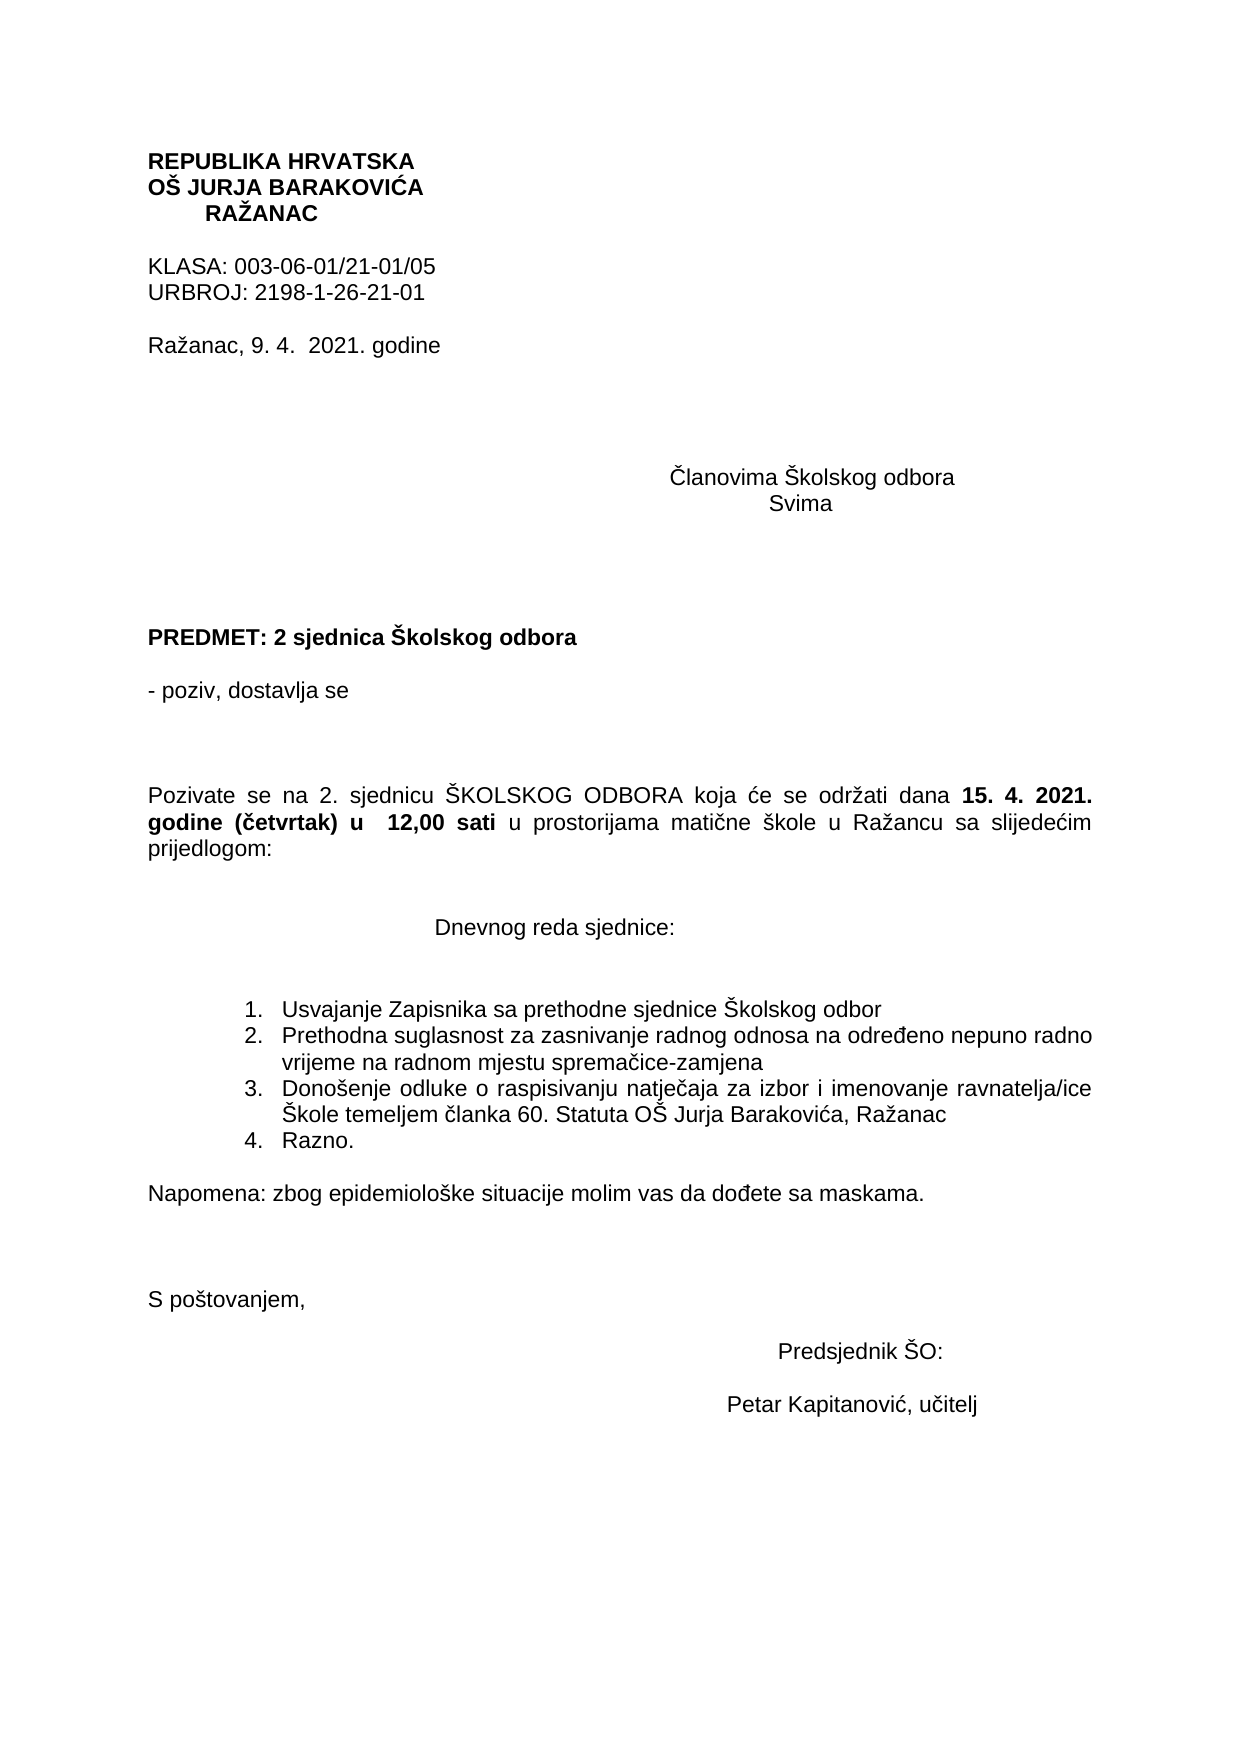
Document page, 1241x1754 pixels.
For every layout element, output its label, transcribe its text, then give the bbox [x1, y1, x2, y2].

text Napomena: zbog epidemiološke situacije molim vas da dođete sa maskama. [148, 1180, 1093, 1207]
list Razno. [244, 1127, 1093, 1154]
list Svima [641, 490, 1093, 517]
text Predsjednik ŠO: [148, 1338, 1093, 1365]
text Petar Kapitanović, učitelj [148, 1391, 1093, 1417]
text Članovima Školskog odbora [148, 464, 1093, 490]
text Pozivate se na 2. sjednicu ŠKOLSKOG ODBORA koja će se održati dana 15. 4. 2021. godine (četvrtak) u 12,00 sati u prostorijama matične škole u Ražancu sa slijedećim prijedlogom: [148, 782, 1093, 862]
text OŠ JURJA BARAKOVIĆA [148, 174, 1093, 200]
text PREDMET: 2 sjednica Školskog odbora [148, 624, 1093, 651]
text - poziv, dostavlja se [148, 677, 1093, 703]
text REPUBLIKA HRVATSKA [148, 148, 1093, 174]
text Ražanac, 9. 4. 2021. godine [148, 332, 1093, 358]
text Dnevnog reda sjednice: [148, 914, 1093, 941]
text S poštovanjem, [148, 1286, 1093, 1312]
list Prethodna suglasnost za zasnivanje radnog odnosa na određeno nepuno radno vrijeme na radnom mjestu spremačice-zamjena [244, 1022, 1093, 1075]
text KLASA: 003-06-01/21-01/05 [148, 253, 1093, 279]
list Usvajanje Zapisnika sa prethodne sjednice Školskog odbor [244, 996, 1093, 1022]
list Donošenje odluke o raspisivanju natječaja za izbor i imenovanje ravnatelja/ice Škole temeljem članka 60. Statuta OŠ Jurja Barakovića, Ražanac [244, 1075, 1093, 1127]
text URBROJ: 2198-1-26-21-01 [148, 279, 1093, 306]
text RAŽANAC [148, 200, 1093, 227]
